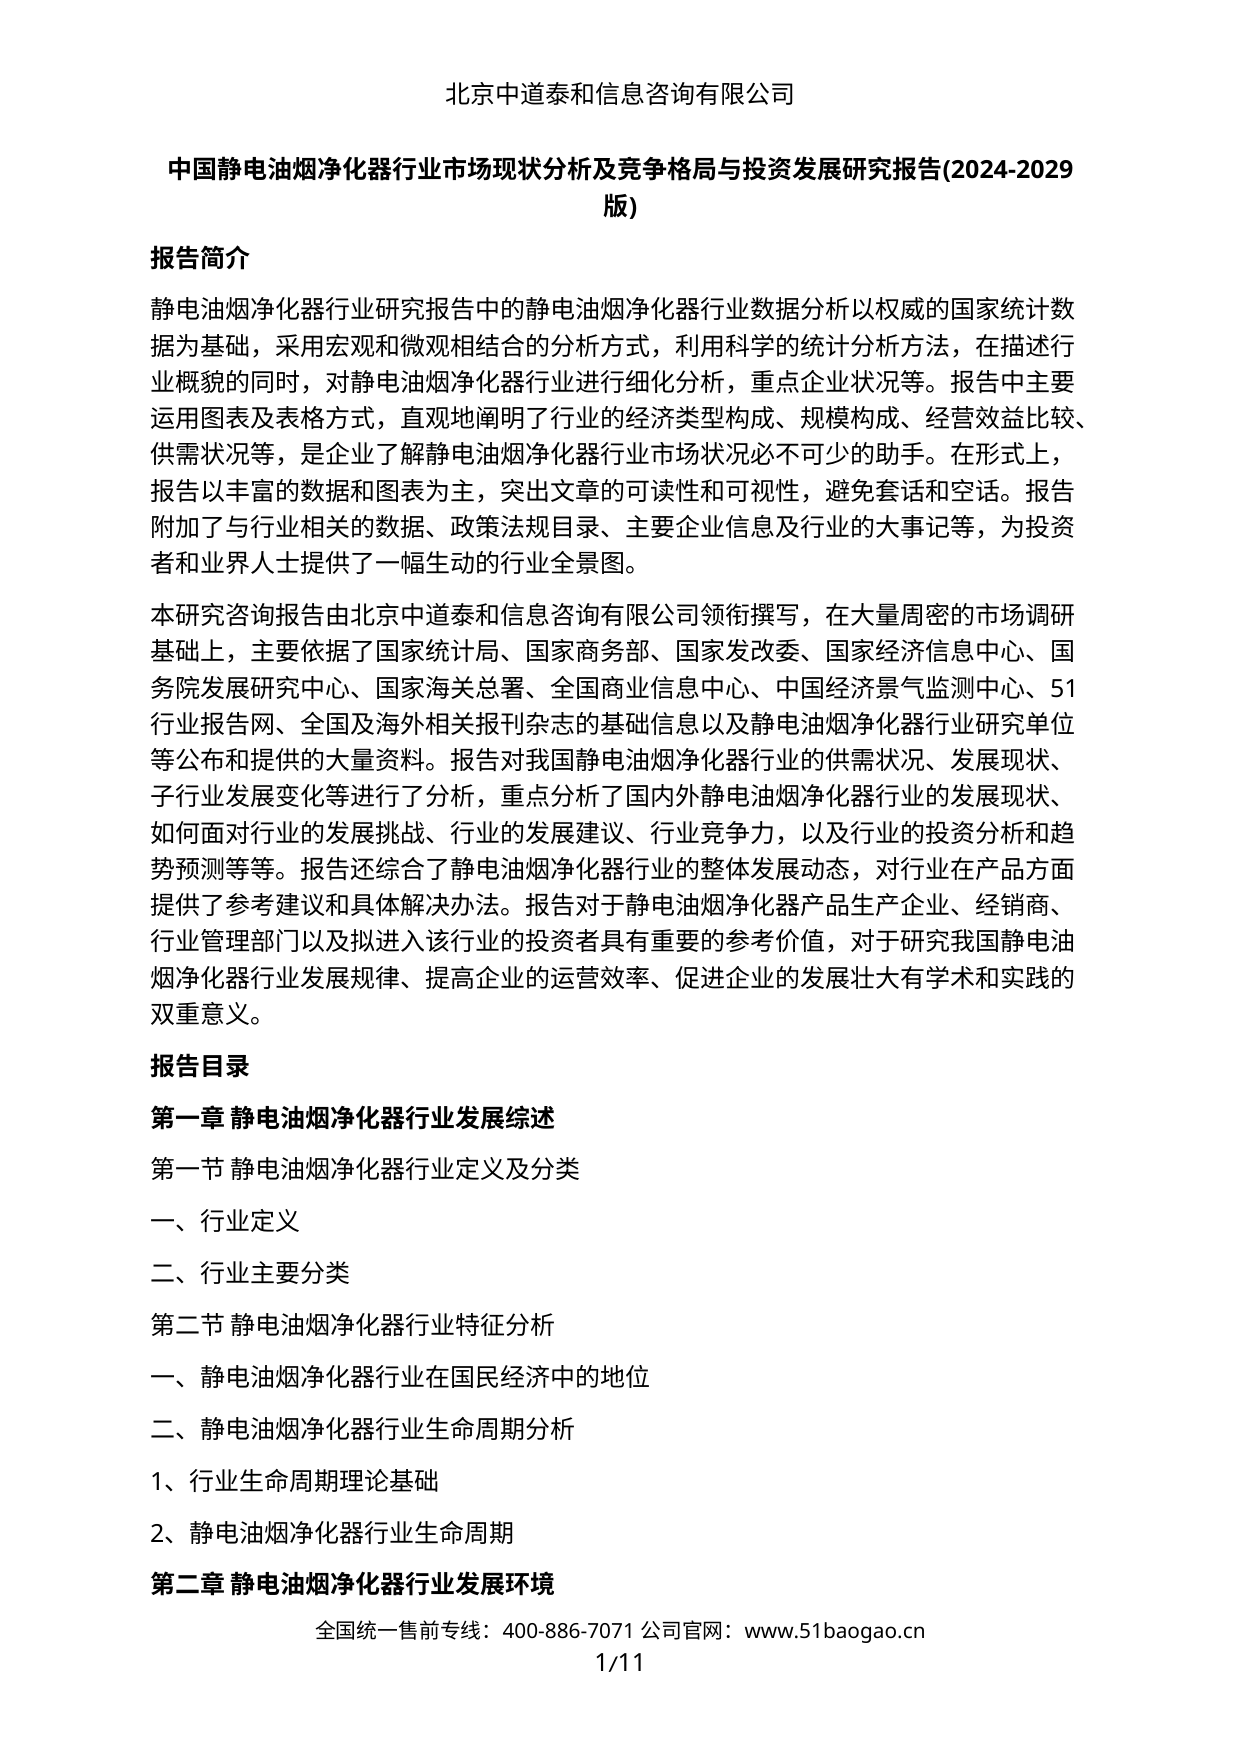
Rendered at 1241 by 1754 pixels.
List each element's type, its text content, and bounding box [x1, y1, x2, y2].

text 二、行业主要分类 [150, 1254, 1090, 1290]
text 第一章 静电油烟净化器行业发展综述 [150, 1098, 1090, 1134]
text 一、行业定义 [150, 1202, 1090, 1238]
text 第二节 静电油烟净化器行业特征分析 [150, 1306, 1090, 1342]
text 报告简介 [150, 238, 1090, 274]
text 二、静电油烟净化器行业生命周期分析 [150, 1409, 1090, 1446]
text 2、静电油烟净化器行业生命周期 [150, 1513, 1090, 1549]
text 第一节 静电油烟净化器行业定义及分类 [150, 1150, 1090, 1186]
text 第二章 静电油烟净化器行业发展环境 [150, 1565, 1090, 1601]
text 1、行业生命周期理论基础 [150, 1461, 1090, 1497]
text 本研究咨询报告由北京中道泰和信息咨询有限公司领衔撰写，在大量周密的市场调研基础上，主要依据了国家统计局、国家商务部、国家发改委、国家经济信息中心、国务院发展研究中心、国家海关总署、全国商业信息中心、中国经济景气监测中心、51行业报告网、全国及海外相关报刊杂志的基础信息以及静电油烟净化器行业研究单位等公布和提供的大量资料。报告对我国静电油烟净化器行业的供需状况、发展现状、子行业发展变化等进行了分析，重点分析了国内外静电油烟净化器行业的发展现状、如何面对行业的发展挑战、行业的发展建议、行业竞争力，以及行业的投资分析和趋势预测等等。报告还综合了静电油烟净化器行业的整体发展动态，对行业在产品方面提供了参考建议和具体解决办法。报告对于静电油烟净化器产品生产企业、经销商、行业管理部门以及拟进入该行业的投资者具有重要的参考价值，对于研究我国静电油烟净化器行业发展规律、提高企业的运营效率、促进企业的发展壮大有学术和实践的双重意义。 [150, 596, 1090, 1031]
text 一、静电油烟净化器行业在国民经济中的地位 [150, 1357, 1090, 1394]
text 报告目录 [150, 1046, 1090, 1082]
text 静电油烟净化器行业研究报告中的静电油烟净化器行业数据分析以权威的国家统计数据为基础，采用宏观和微观相结合的分析方式，利用科学的统计分析方法，在描述行业概貌的同时，对静电油烟净化器行业进行细化分析，重点企业状况等。报告中主要运用图表及表格方式，直观地阐明了行业的经济类型构成、规模构成、经营效益比较、供需状况等，是企业了解静电油烟净化器行业市场状况必不可少的助手。在形式上，报告以丰富的数据和图表为主，突出文章的可读性和可视性，避免套话和空话。报告附加了与行业相关的数据、政策法规目录、主要企业信息及行业的大事记等，为投资者和业界人士提供了一幅生动的行业全景图。 [150, 290, 1090, 580]
text 中国静电油烟净化器行业市场现状分析及竞争格局与投资发展研究报告(2024-2029版) [150, 150, 1090, 222]
